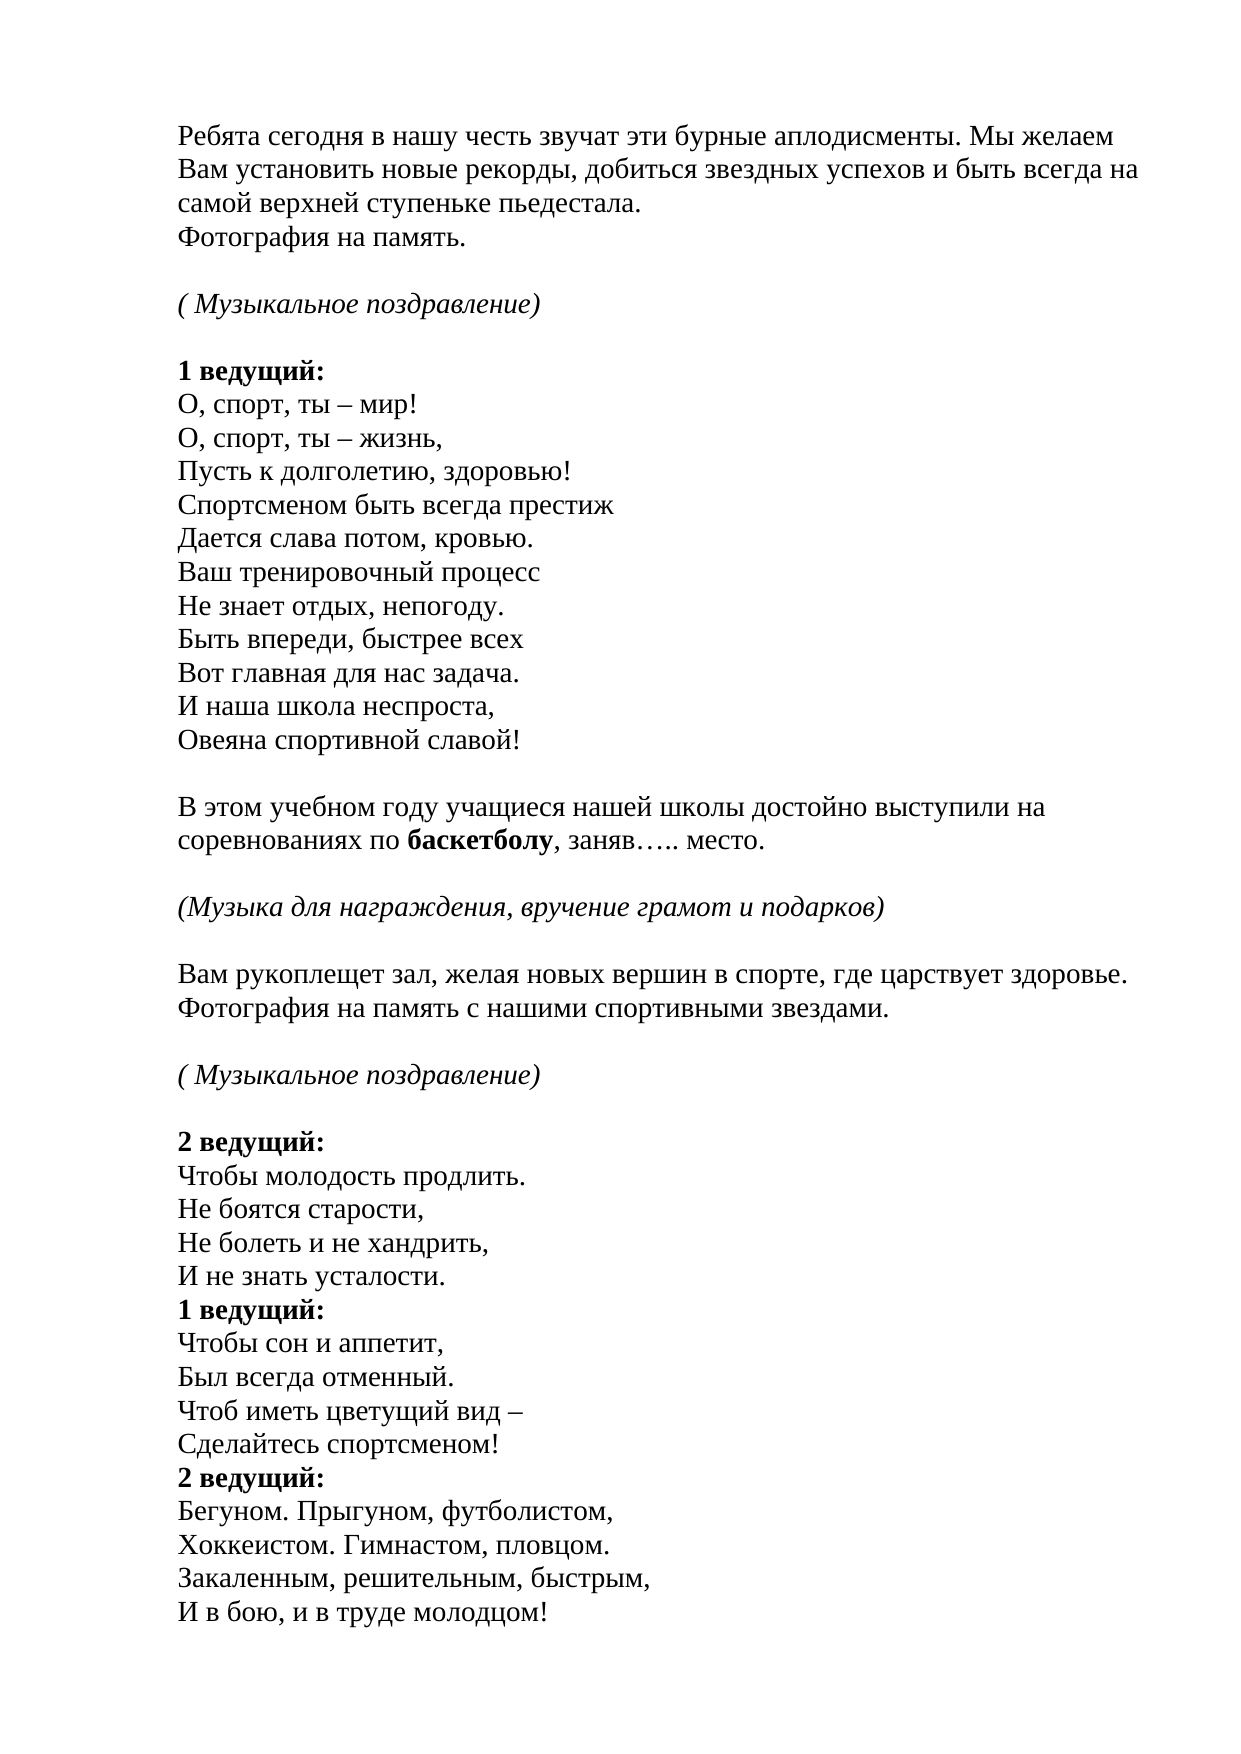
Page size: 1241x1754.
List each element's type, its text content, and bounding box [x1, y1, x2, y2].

text Вам рукоплещет зал, желая новых вершин в спорте, где царствует здоровье. [177, 957, 1152, 990]
text Чтобы сон и аппетит, [177, 1326, 1152, 1359]
text Ваш тренировочный процесс [177, 554, 1152, 588]
text Закаленным, решительным, быстрым, [177, 1560, 1152, 1594]
text Чтоб иметь цветущий вид – [177, 1393, 1152, 1426]
text Спортсменом быть всегда престиж [177, 487, 1152, 521]
text И наша школа неспроста, [177, 688, 1152, 722]
text Овеяна спортивной славой! [177, 722, 1152, 755]
text Дается слава потом, кровью. [177, 521, 1152, 554]
text Пусть к долголетию, здоровью! [177, 453, 1152, 487]
text 1 ведущий: [177, 353, 1152, 386]
text Бегуном. Прыгуном, футболистом, [177, 1493, 1152, 1527]
text Сделайтесь спортсменом! [177, 1426, 1152, 1460]
text И в бою, и в труде молодцом! [177, 1594, 1152, 1627]
text 1 ведущий: [177, 1292, 1152, 1326]
text О, спорт, ты – мир! [177, 386, 1152, 420]
text ( Музыкальное поздравление) [177, 286, 1152, 319]
text О, спорт, ты – жизнь, [177, 420, 1152, 453]
text В этом учебном году учащиеся нашей школы достойно выступили на соревнованиях по баскетболу, заняв….. место. [177, 789, 1152, 856]
text 2 ведущий: [177, 1460, 1152, 1493]
text (Музыка для награждения, вручение грамот и подарков) [177, 889, 1152, 923]
text Ребята сегодня в нашу честь звучат эти бурные аплодисменты. Мы желаем Вам установить новые рекорды, добиться звездных успехов и быть всегда на самой верхней ступеньке пьедестала. [177, 118, 1152, 219]
text Хоккеистом. Гимнастом, пловцом. [177, 1527, 1152, 1560]
text Чтобы молодость продлить. [177, 1158, 1152, 1191]
text Фотография на память с нашими спортивными звездами. [177, 990, 1152, 1024]
text Не знает отдых, непогоду. [177, 588, 1152, 621]
text Фотография на память. [177, 219, 1152, 252]
text Быть впереди, быстрее всех [177, 621, 1152, 655]
text Не боятся старости, [177, 1191, 1152, 1225]
text 2 ведущий: [177, 1124, 1152, 1158]
text ( Музыкальное поздравление) [177, 1057, 1152, 1091]
text Был всегда отменный. [177, 1359, 1152, 1393]
text Не болеть и не хандрить, [177, 1225, 1152, 1258]
text И не знать усталости. [177, 1258, 1152, 1292]
text Вот главная для нас задача. [177, 655, 1152, 688]
